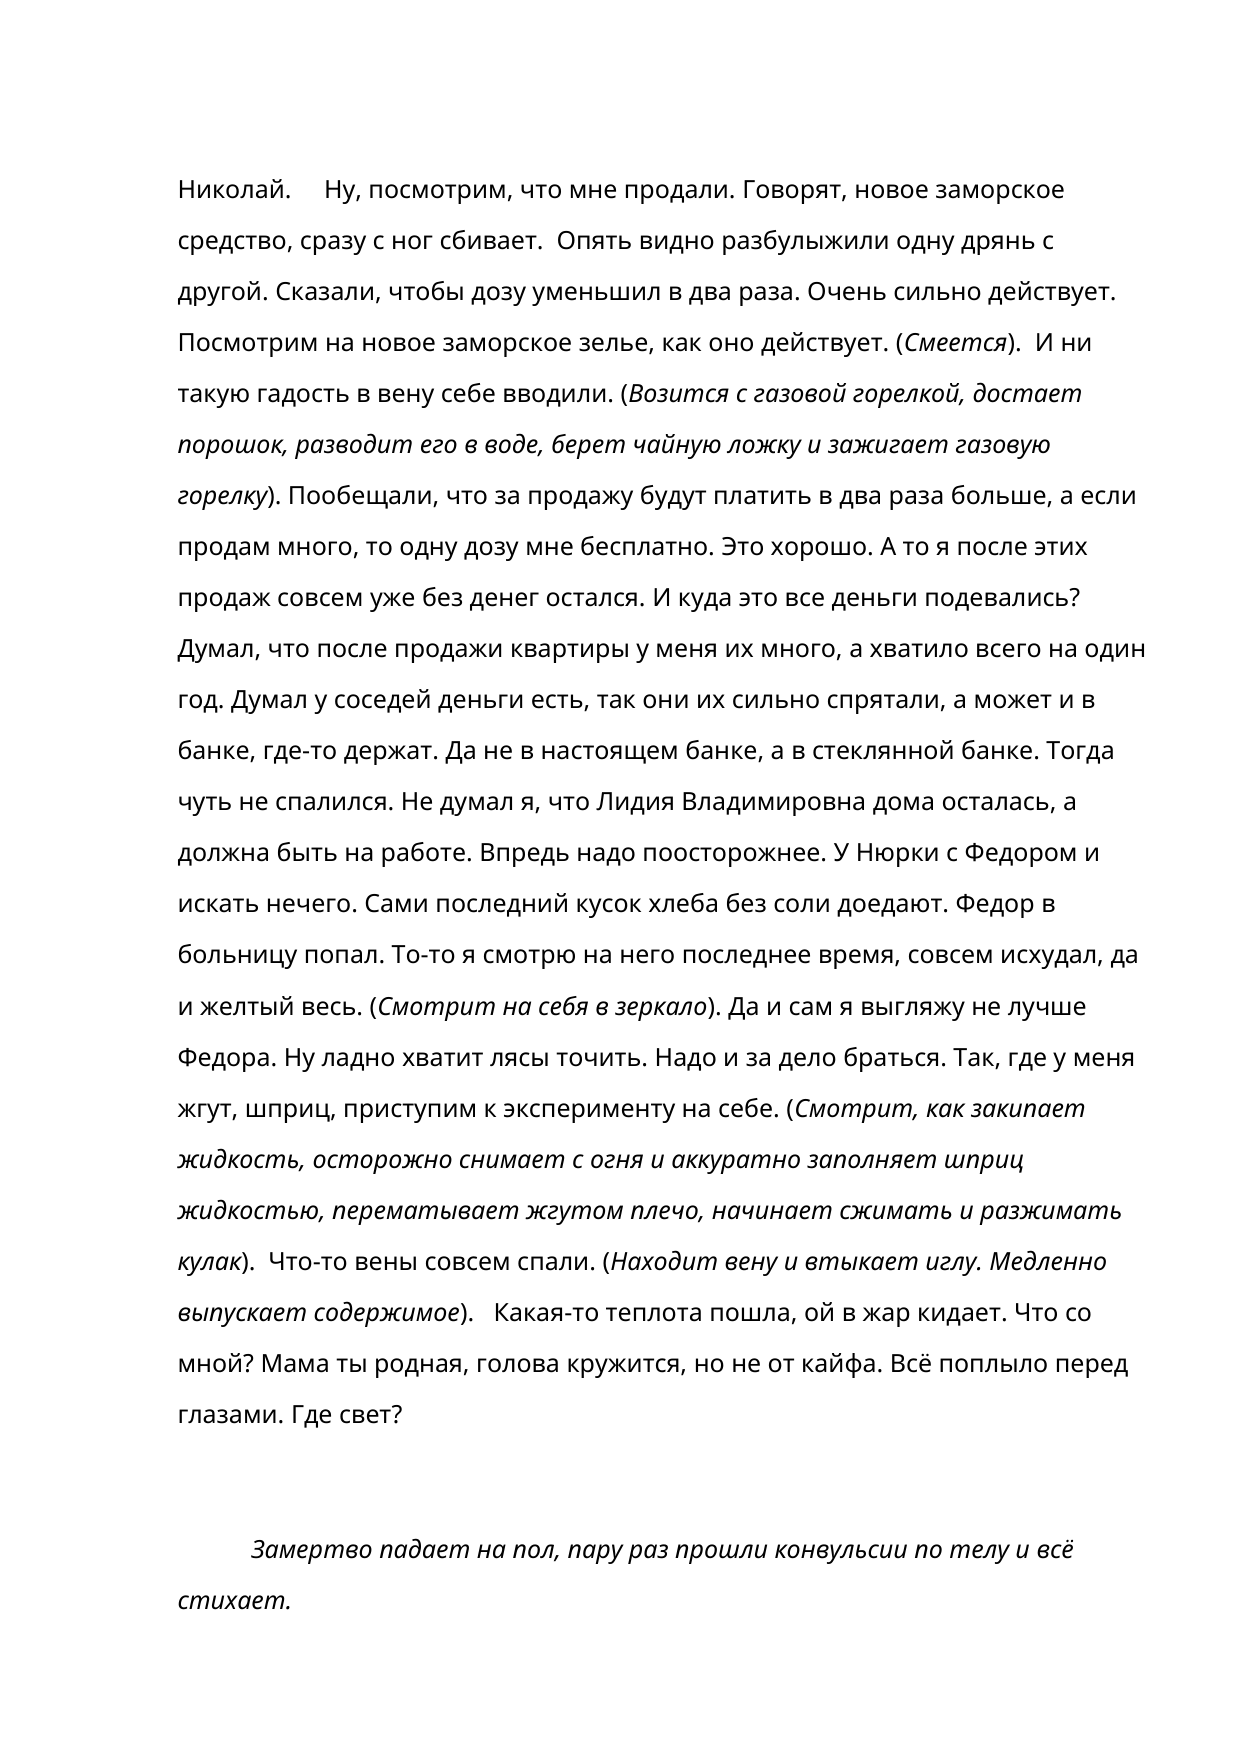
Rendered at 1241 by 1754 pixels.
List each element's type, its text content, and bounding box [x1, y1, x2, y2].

text Николай. Ну, посмотрим, что мне продали. Говорят, новое заморское средство, сразу с ног сбивает. Опять видно разбулыжили одну дрянь с другой. Сказали, чтобы дозу уменьшил в два раза. Очень сильно действует. Посмотрим на новое заморское зелье, как оно действует. (Смеется). И ни такую гадость в вену себе вводили. (Возится с газовой горелкой, достает порошок, разводит его в воде, берет чайную ложку и зажигает газовую горелку). Пообещали, что за продажу будут платить в два раза больше, а если продам много, то одну дозу мне бесплатно. Это хорошо. А то я после этих продаж совсем уже без денег остался. И куда это все деньги подевались? Думал, что после продажи квартиры у меня их много, а хватило всего на один год. Думал у соседей деньги есть, так они их сильно спрятали, а может и в банке, где-то держат. Да не в настоящем банке, а в стеклянной банке. Тогда чуть не спалился. Не думал я, что Лидия Владимировна дома осталась, а должна быть на работе. Впредь надо поосторожнее. У Нюрки с Федором и искать нечего. Сами последний кусок хлеба без соли доедают. Федор в больницу попал. То-то я смотрю на него последнее время, совсем исхудал, да и желтый весь. (Смотрит на себя в зеркало). Да и сам я выгляжу не лучше Федора. Ну ладно хватит лясы точить. Надо и за дело браться. Так, где у меня жгут, шприц, приступим к эксперименту на себе. (Смотрит, как закипает жидкость, осторожно снимает с огня и аккуратно заполняет шприц жидкостью, перематывает жгутом плечо, начинает сжимать и разжимать кулак). Что-то вены совсем спали. (Находит вену и втыкает иглу. Медленно выпускает содержимое). Какая-то теплота пошла, ой в жар кидает. Что со мной? Мама ты родная, голова кружится, но не от кайфа. Всё поплыло перед глазами. Где свет? [177, 172, 1152, 1431]
text Замертво падает на пол, пару раз прошли конвульсии по телу и всё стихает. [177, 1532, 1152, 1617]
